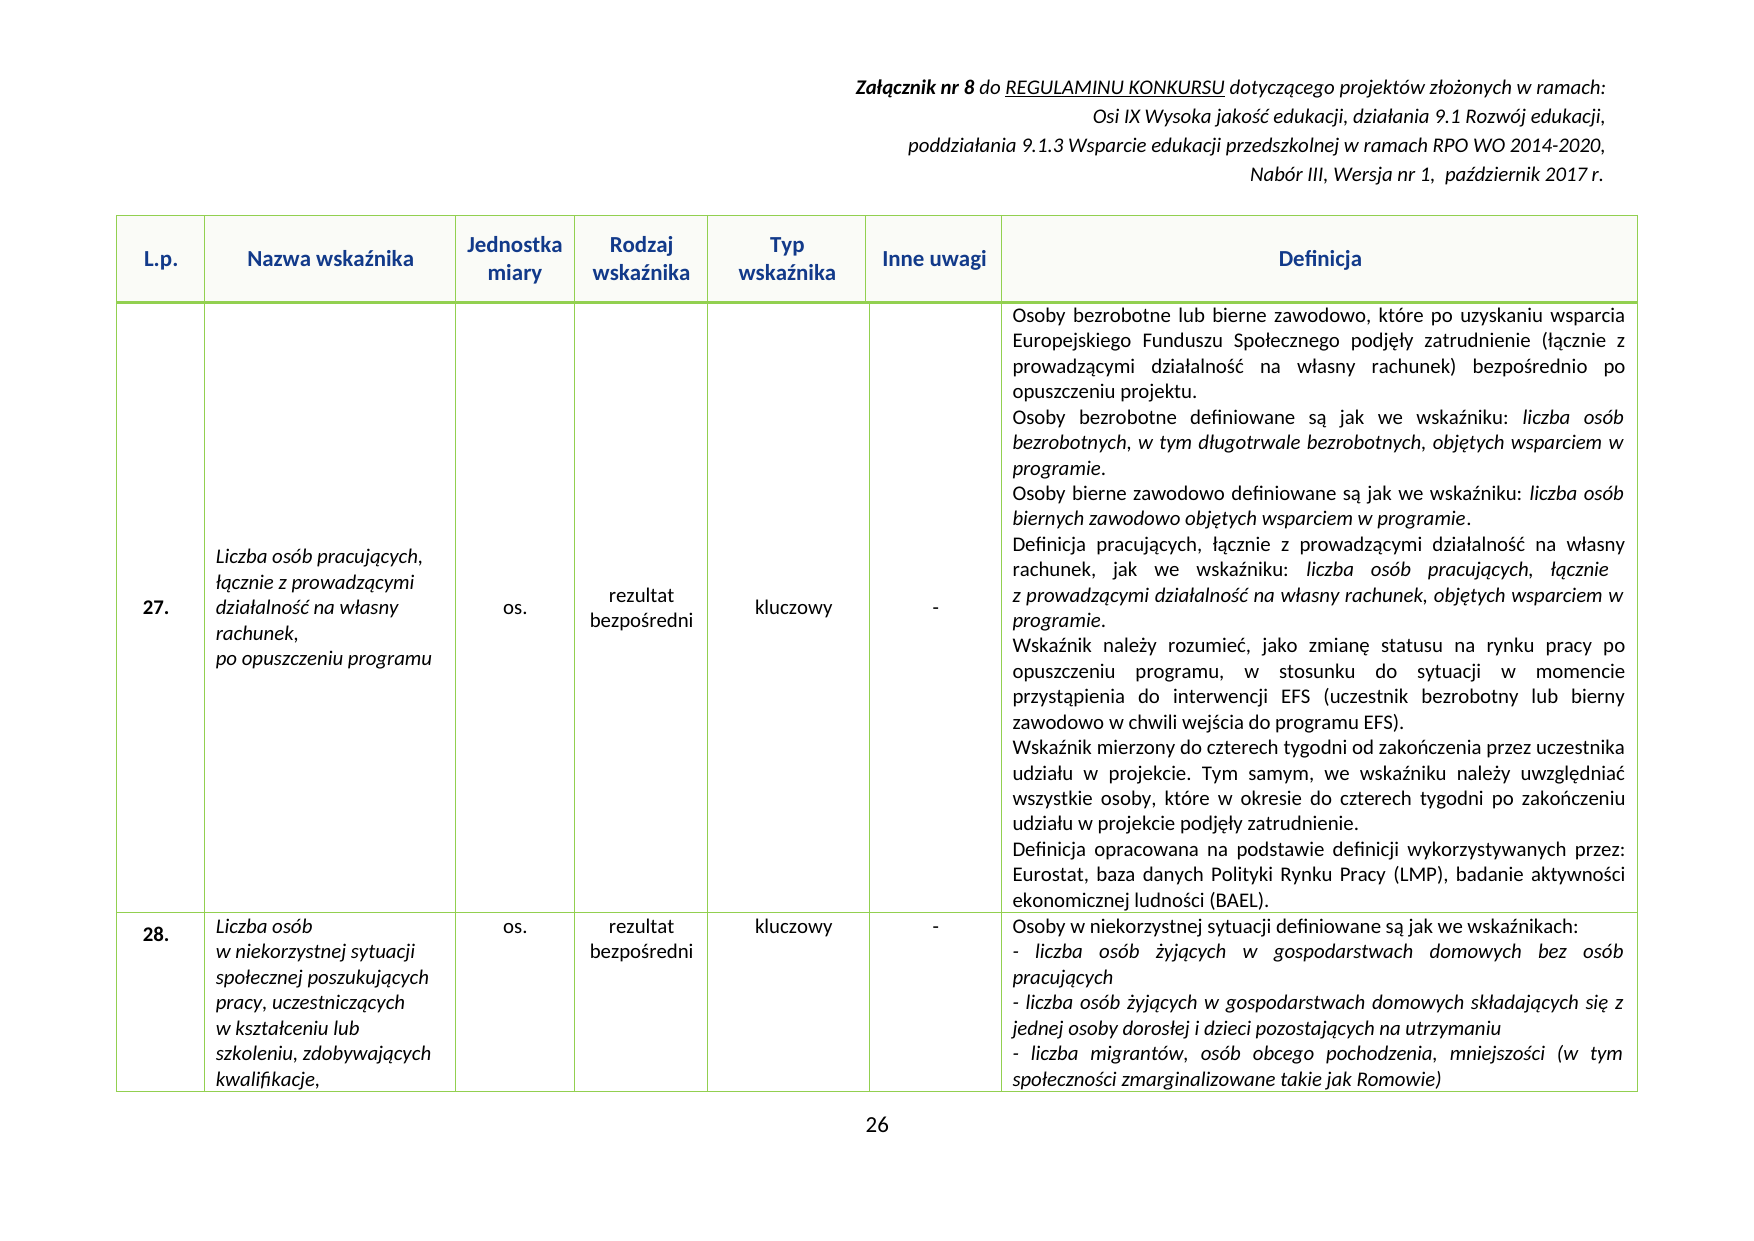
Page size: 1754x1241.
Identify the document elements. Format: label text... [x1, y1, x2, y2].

table_header Jednostka miary [456, 216, 574, 301]
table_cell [1002, 913, 1637, 1091]
table_header L.p. [117, 216, 204, 301]
table_cell rezultat bezpośredni [575, 304, 707, 912]
table_header Definicja [1002, 216, 1637, 301]
table_cell os. [456, 304, 574, 912]
table_cell rezultat bezpośredni [575, 913, 707, 1091]
table_cell kluczowy [708, 913, 869, 1091]
table_cell [117, 304, 204, 912]
table_header Nazwa wskaźnika [205, 216, 455, 301]
table_cell Liczba osób pracujących, łącznie z prowadzącymi działalność na własny rachunek, po opuszczeniu programu [205, 304, 455, 912]
table_header Typ wskaźnika [708, 216, 865, 301]
table_cell os. [456, 913, 574, 1091]
table_header Inne uwagi [866, 216, 1001, 301]
table_cell kluczowy [708, 304, 869, 912]
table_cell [205, 913, 455, 1091]
table_cell - [870, 304, 1001, 912]
table_cell Osoby bezrobotne lub bierne zawodowo, które po uzyskaniu wsparcia Europejskiego Funduszu Społecznego podjęły zatrudnienie (łącznie z prowadzącymi działalność na własny rachunek) bezpośrednio po opuszczeniu projektu. Osoby bezrobotne definiowane są jak we wskaźniku: liczba osób bezrobotnych, w tym długotrwale bezrobotnych, objętych wsparciem w programie. Osoby bierne zawodowo definiowane są jak we wskaźniku: liczba osób biernych zawodowo objętych wsparciem w programie. Definicja pracujących, łącznie z prowadzącymi działalność na własny rachunek, jak we wskaźniku: liczba osób pracujących, łącznie z prowadzącymi działalność na własny rachunek, objętych wsparciem w programie. Wskaźnik należy rozumieć, jako zmianę statusu na rynku pracy po opuszczeniu programu, w stosunku do sytuacji w momencie przystąpienia do interwencji EFS (uczestnik bezrobotny lub bierny zawodowo w chwili wejścia do programu EFS). Wskaźnik mierzony do czterech tygodni od zakończenia przez uczestnika udziału w projekcie. Tym samym, we wskaźniku należy uwzględniać wszystkie osoby, które w okresie do czterech tygodni po zakończeniu udziału w projekcie podjęły zatrudnienie. Definicja opracowana na podstawie definicji wykorzystywanych przez: Eurostat, baza danych Polityki Rynku Pracy (LMP), badanie aktywności ekonomicznej ludności (BAEL). [1002, 304, 1637, 912]
table_cell - [870, 913, 1001, 1091]
table_cell [117, 913, 204, 1091]
table_header Rodzaj wskaźnika [575, 216, 707, 301]
